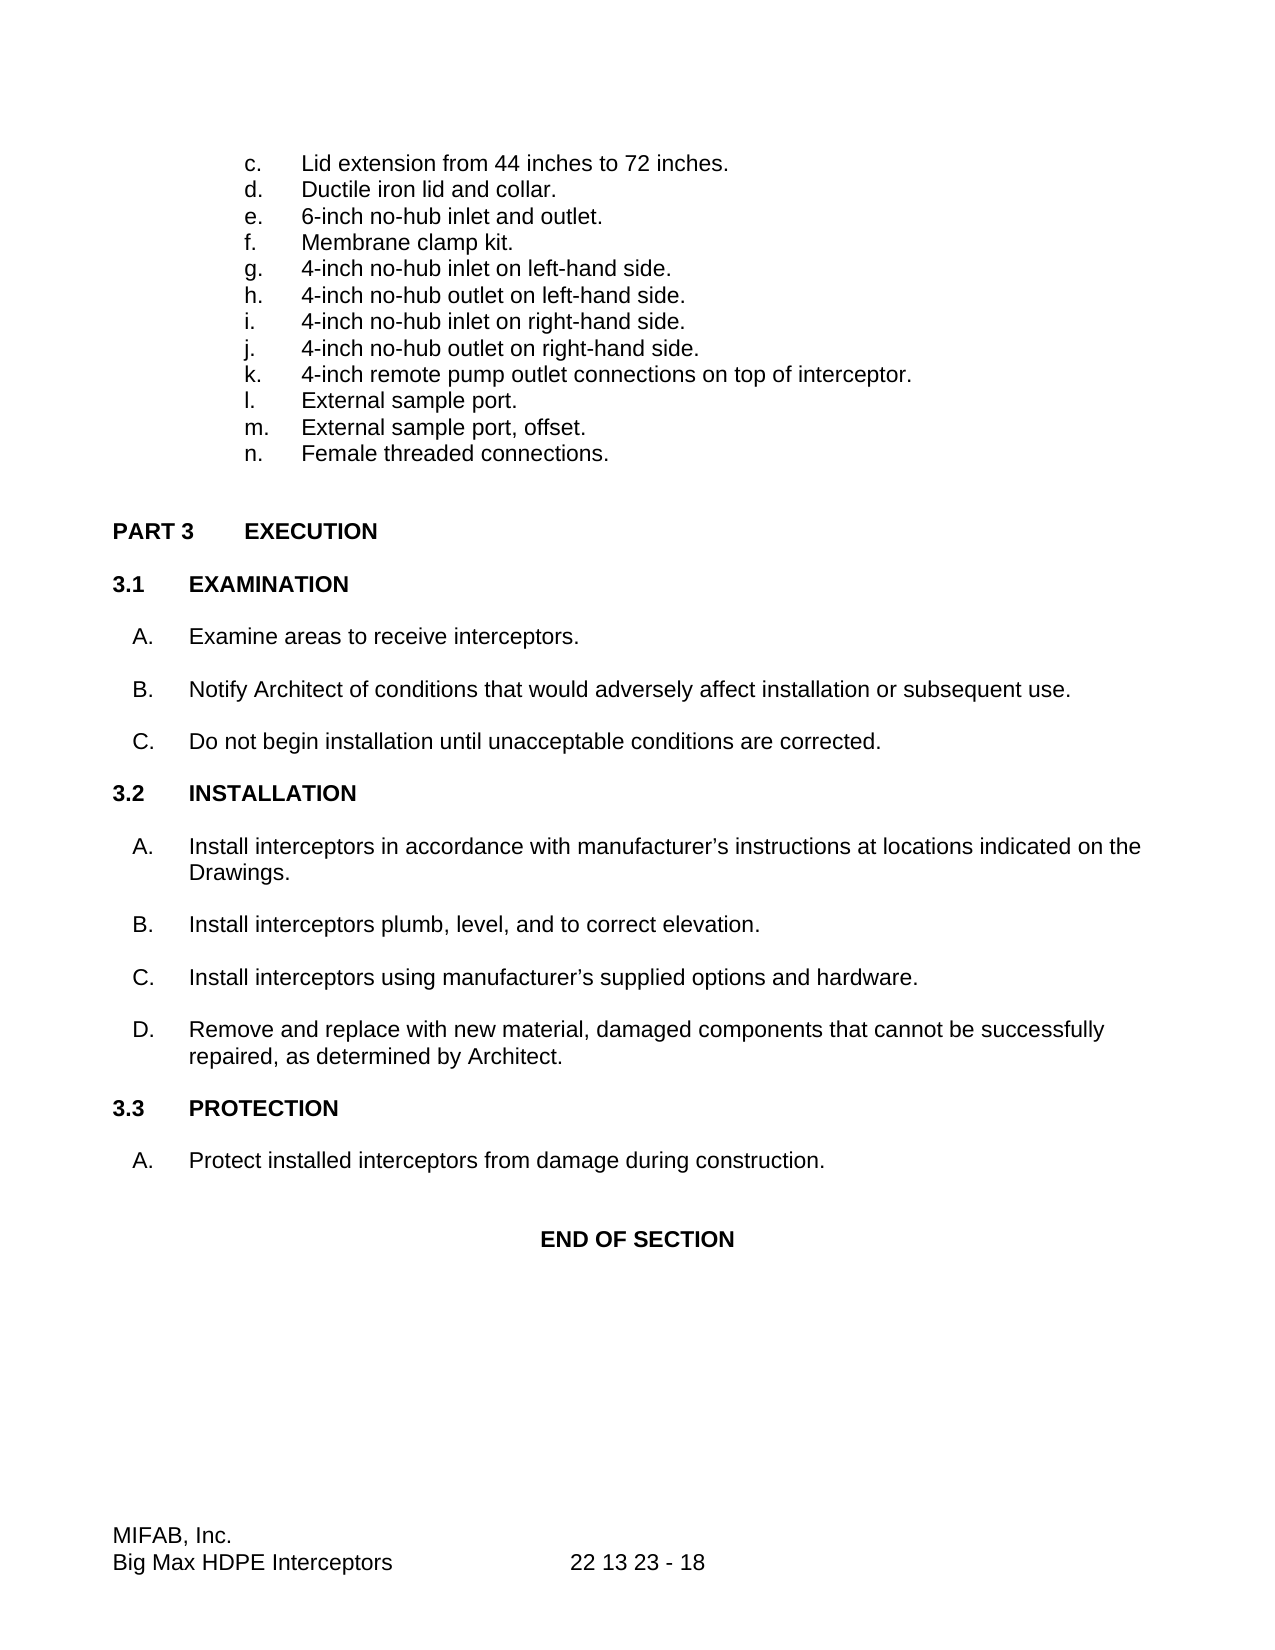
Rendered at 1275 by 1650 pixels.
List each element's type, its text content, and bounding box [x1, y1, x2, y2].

subtitle Examine areas to receive interceptors. [132, 623, 1162, 649]
subtitle 4-inch no-hub outlet on right-hand side. [244, 334, 1162, 361]
subtitle PROTECTION [112, 1095, 1162, 1121]
subtitle Install interceptors in accordance with manufacturer’s instructions at locations indicated on the Drawings. [132, 833, 1162, 885]
subtitle EXAMINATION [112, 571, 1162, 597]
subtitle Protect installed interceptors from damage during construction. [132, 1147, 1162, 1174]
subtitle Female threaded connections. [244, 440, 1162, 466]
subtitle 6-inch no-hub inlet and outlet. [244, 203, 1162, 229]
subtitle Install interceptors using manufacturer’s supplied options and hardware. [132, 964, 1162, 990]
subtitle Install interceptors plumb, level, and to correct elevation. [132, 911, 1162, 938]
subtitle INSTALLATION [112, 780, 1162, 807]
subtitle Remove and replace with new material, damaged components that cannot be successfully repaired, as determined by Architect. [132, 1016, 1162, 1069]
subtitle Membrane clamp kit. [244, 229, 1162, 255]
subtitle EXECUTION [112, 518, 1162, 545]
subtitle 4-inch no-hub inlet on left-hand side. [244, 255, 1162, 282]
subtitle Ductile iron lid and collar. [244, 176, 1162, 203]
subtitle External sample port, offset. [244, 413, 1162, 440]
subtitle Notify Architect of conditions that would adversely affect installation or subsequent use. [132, 676, 1162, 702]
subtitle Lid extension from 44 inches to 72 inches. [244, 150, 1162, 176]
subtitle Do not begin installation until unacceptable conditions are corrected. [132, 728, 1162, 754]
subtitle 4-inch no-hub outlet on left-hand side. [244, 282, 1162, 308]
subtitle 4-inch remote pump outlet connections on top of interceptor. [244, 361, 1162, 387]
text END OF SECTION [112, 1226, 1162, 1252]
subtitle External sample port. [244, 387, 1162, 413]
subtitle 4-inch no-hub inlet on right-hand side. [244, 308, 1162, 334]
